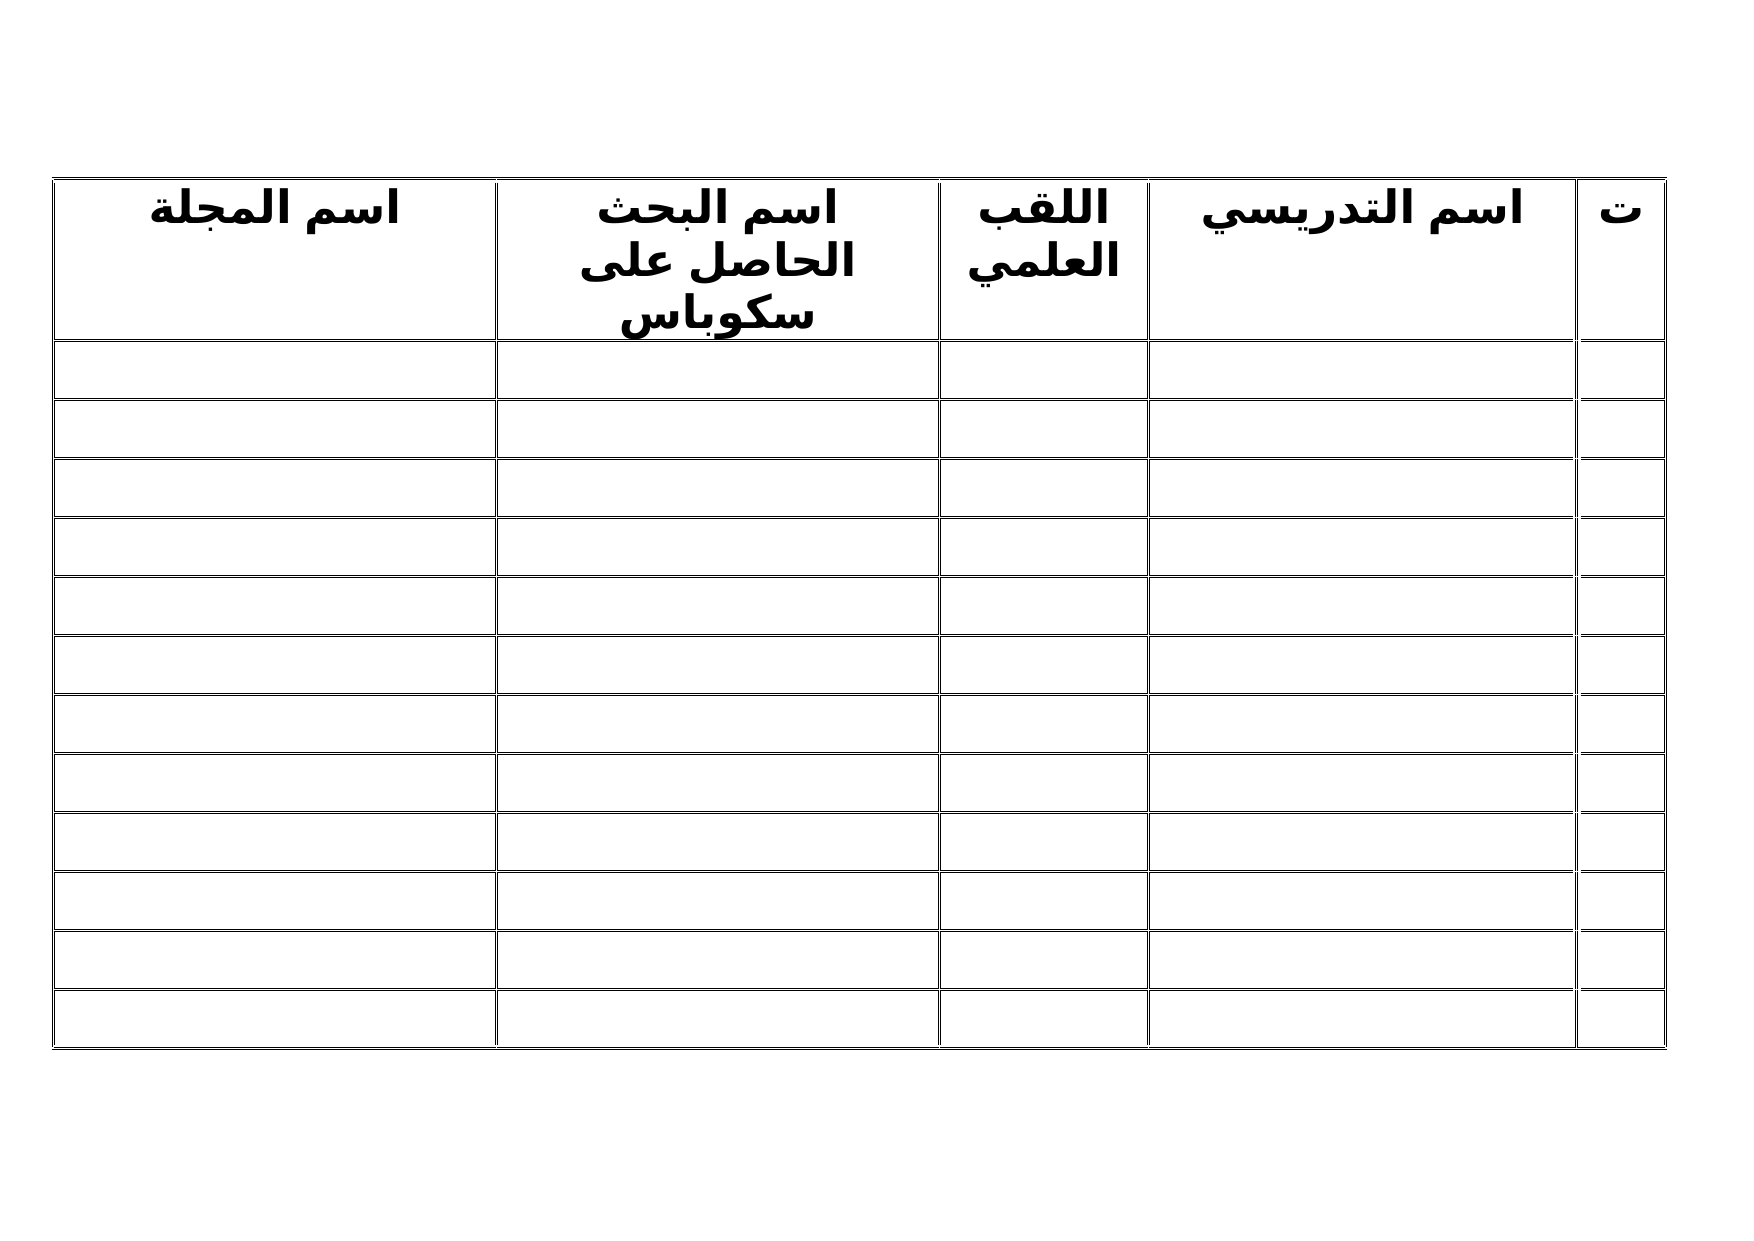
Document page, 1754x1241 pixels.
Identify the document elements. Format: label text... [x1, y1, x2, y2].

table_cell [498, 519, 938, 575]
table_cell [1578, 457, 1664, 516]
table_cell [1150, 752, 1575, 811]
table_cell [55, 873, 495, 929]
table_cell [498, 696, 938, 752]
table_cell [55, 342, 495, 397]
table_cell [941, 814, 1147, 870]
table_cell [1577, 870, 1665, 929]
table_cell [941, 696, 1147, 752]
table_cell [498, 578, 938, 634]
table_cell [55, 932, 495, 988]
table_cell [55, 696, 495, 752]
table_cell [55, 519, 495, 575]
table_cell [941, 755, 1147, 811]
table_cell [1150, 339, 1575, 397]
table_cell [1578, 634, 1664, 693]
table_header اسم المجلة [53, 180, 496, 338]
table_cell [1578, 575, 1664, 634]
table_cell [1577, 988, 1665, 1047]
table_cell [1150, 575, 1575, 634]
table_cell [55, 637, 495, 693]
table_cell [941, 873, 1147, 929]
table_cell [941, 401, 1147, 457]
table_cell [498, 873, 938, 929]
table_cell [55, 460, 495, 516]
table_cell [55, 755, 495, 811]
table_cell [498, 460, 938, 516]
table_cell [1577, 929, 1665, 988]
table_cell [941, 932, 1147, 988]
table_cell [498, 932, 938, 988]
table_cell [498, 755, 938, 811]
table_cell [941, 578, 1147, 634]
table_header اسم البحث الحاصل على سكوباس [496, 180, 939, 338]
table_header اللقب العلمي [939, 180, 1148, 338]
table_cell [55, 578, 495, 634]
table_header ت [1578, 180, 1665, 338]
table_cell [1578, 339, 1664, 397]
table_cell [1150, 398, 1575, 457]
table_cell [1149, 811, 1577, 870]
table_cell [941, 460, 1147, 516]
table_cell [941, 637, 1147, 693]
table_cell [1149, 929, 1577, 988]
table_cell [941, 342, 1147, 397]
table_cell [1578, 752, 1664, 811]
table_cell [939, 991, 1148, 1047]
table_cell [53, 991, 496, 1047]
table_cell [1150, 457, 1575, 516]
table_cell [1577, 811, 1665, 870]
table_cell [498, 814, 938, 870]
table_cell [55, 401, 495, 457]
table_cell [498, 401, 938, 457]
table_cell [941, 519, 1147, 575]
table_cell [1578, 516, 1664, 575]
table_cell [498, 637, 938, 693]
table_cell [1577, 693, 1665, 752]
table_cell [55, 814, 495, 870]
table_cell [1150, 516, 1575, 575]
table_cell [1149, 693, 1577, 752]
table_cell [1149, 988, 1577, 1047]
table_cell [498, 342, 938, 397]
table_header اسم التدريسي [1149, 180, 1575, 338]
table_cell [1578, 398, 1664, 457]
table_cell [496, 991, 939, 1047]
table_cell [1150, 634, 1575, 693]
table_cell [1149, 870, 1577, 929]
